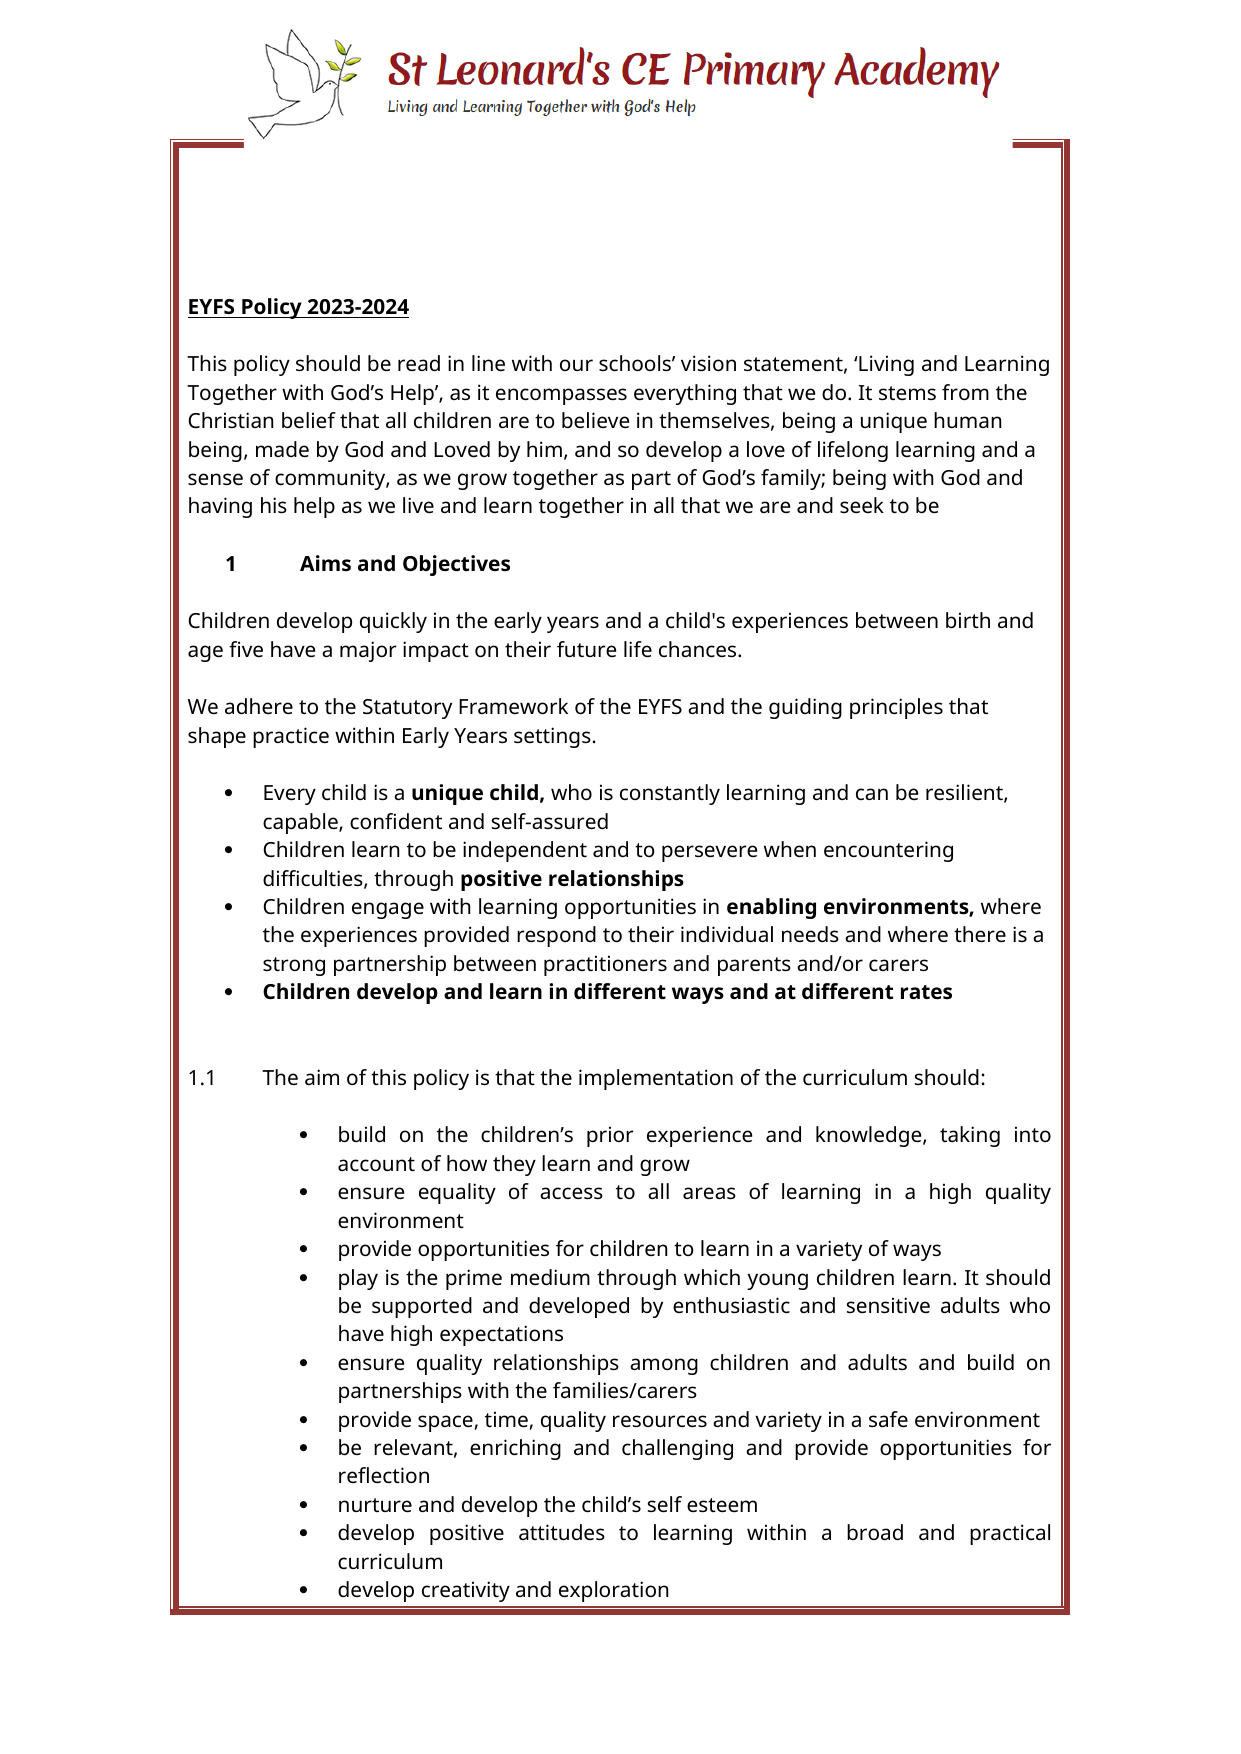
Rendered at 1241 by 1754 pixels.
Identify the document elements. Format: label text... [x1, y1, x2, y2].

list ensure quality relationships among children and adults and build on partnerships with the families/carers [300, 1348, 1053, 1405]
list play is the prime medium through which young children learn. It should be supported and developed by enthusiastic and sensitive adults who have high expectations [300, 1263, 1053, 1348]
list Aims and Objectives [225, 549, 1053, 577]
text EYFS Policy 2023-2024 [187, 292, 1053, 321]
picture [243, 18, 1013, 157]
list Children develop and learn in different ways and at different rates [225, 977, 1053, 1006]
list develop creativity and exploration [300, 1575, 1053, 1604]
list Children learn to be independent and to persevere when encountering difficulties, through positive relationships [225, 835, 1053, 892]
text We adhere to the Statutory Framework of the EYFS and the guiding principles that shape practice within Early Years settings. [187, 692, 1053, 749]
list ensure equality of access to all areas of learning in a high quality environment [300, 1177, 1053, 1234]
list Children engage with learning opportunities in enabling environments, where the experiences provided respond to their individual needs and where there is a strong partnership between practitioners and parents and/or carers [225, 892, 1053, 977]
list build on the children’s prior experience and knowledge, taking into account of how they learn and grow [300, 1120, 1053, 1177]
text 1.1 The aim of this policy is that the implementation of the curriculum should: [187, 1063, 1053, 1092]
list Every child is a unique child, who is constantly learning and can be resilient, capable, confident and self-assured [225, 778, 1053, 835]
list provide space, time, quality resources and variety in a safe environment [300, 1405, 1053, 1433]
text Children develop quickly in the early years and a child's experiences between birth and age five have a major impact on their future life chances. [187, 606, 1053, 663]
list be relevant, enriching and challenging and provide opportunities for reflection [300, 1433, 1053, 1490]
text This policy should be read in line with our schools’ vision statement, ‘Living and Learning Together with God’s Help’, as it encompasses everything that we do. It stems from the Christian belief that all children are to believe in themselves, being a unique human being, made by God and Loved by him, and so develop a love of lifelong learning and a sense of community, as we grow together as part of God’s family; being with God and having his help as we live and learn together in all that we are and seek to be [187, 349, 1053, 520]
list develop positive attitudes to learning within a broad and practical curriculum [300, 1518, 1053, 1575]
list provide opportunities for children to learn in a variety of ways [300, 1234, 1053, 1263]
list nurture and develop the child’s self esteem [300, 1490, 1053, 1518]
